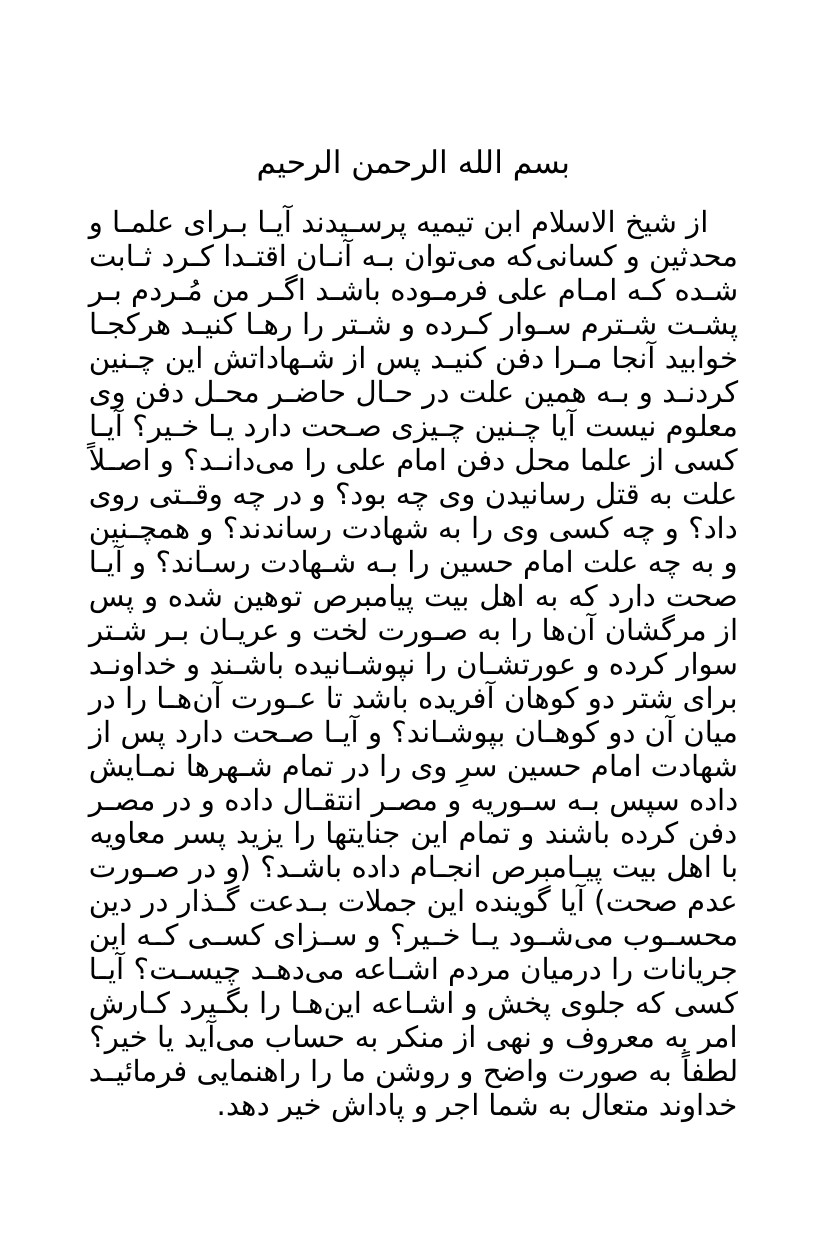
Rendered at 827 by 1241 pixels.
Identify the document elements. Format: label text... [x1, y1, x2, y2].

text بسم الله الرحمن الرحیم [89, 144, 738, 181]
text از شیخ الاسلام ابن تیمیه پرسیدند آیا برای علما و محدثین و کسانی‌که می‌توان به آنان اقتدا کرد ثابت شده که امام علی فرموده باشد اگر من مُردم بر پشت شترم سوار کرده و شتر را رها کنید هرکجا خوابید آنجا مرا دفن کنید پس از شهاداتش این چنین کردند و به همین علت در حال حاضر محل دفن وی معلوم نیست آیا چنین چیزی صحت دارد یا خیر؟ آیا کسی از علما محل دفن امام علی را می‌داند؟ و اصلاً علت به قتل رسانیدن وی چه بود؟ و در چه وقتی روی داد؟ و چه کسی وی را به شهادت رساندند؟ و همچنین و به چه علت امام حسین را به شهادت رساند؟ و آیا صحت دارد که به اهل بیت پیامبرص توهین شده و پس از مرگشان آن‌ها را به صورت لخت و عریان بر شتر سوار کرده و عورتشان را نپوشانیده باشند و خداوند برای شتر دو کوهان آفریده باشد تا عورت آن‌ها را در میان آن دو کوهان بپوشاند؟ و آیا صحت دارد پس از شهادت امام حسین سرِ وی را در تمام شهرها نمایش داده سپس به سوریه و مصر انتقال داده و در مصر دفن کرده باشند و تمام این جنایتها را یزید پسر معاویه با اهل بیت پیامبرص انجام داده باشد؟ (و در صورت عدم صحت) آیا گوینده این جملات بدعت گذار در دین محسوب می‌شود یا خیر؟ و سزای کسی که این جریانات را درمیان مردم اشاعه می‌دهد چیست؟ آیا کسی که جلوی پخش و اشاعه این‌ها را بگیرد کارش امر به معروف و نهی از منکر به حساب می‌آید یا خیر؟ لطفاً به صورت واضح و روشن ما را راهنمایی فرمائید خداوند متعال به شما اجر و پاداش خیر دهد. [89, 206, 738, 1122]
